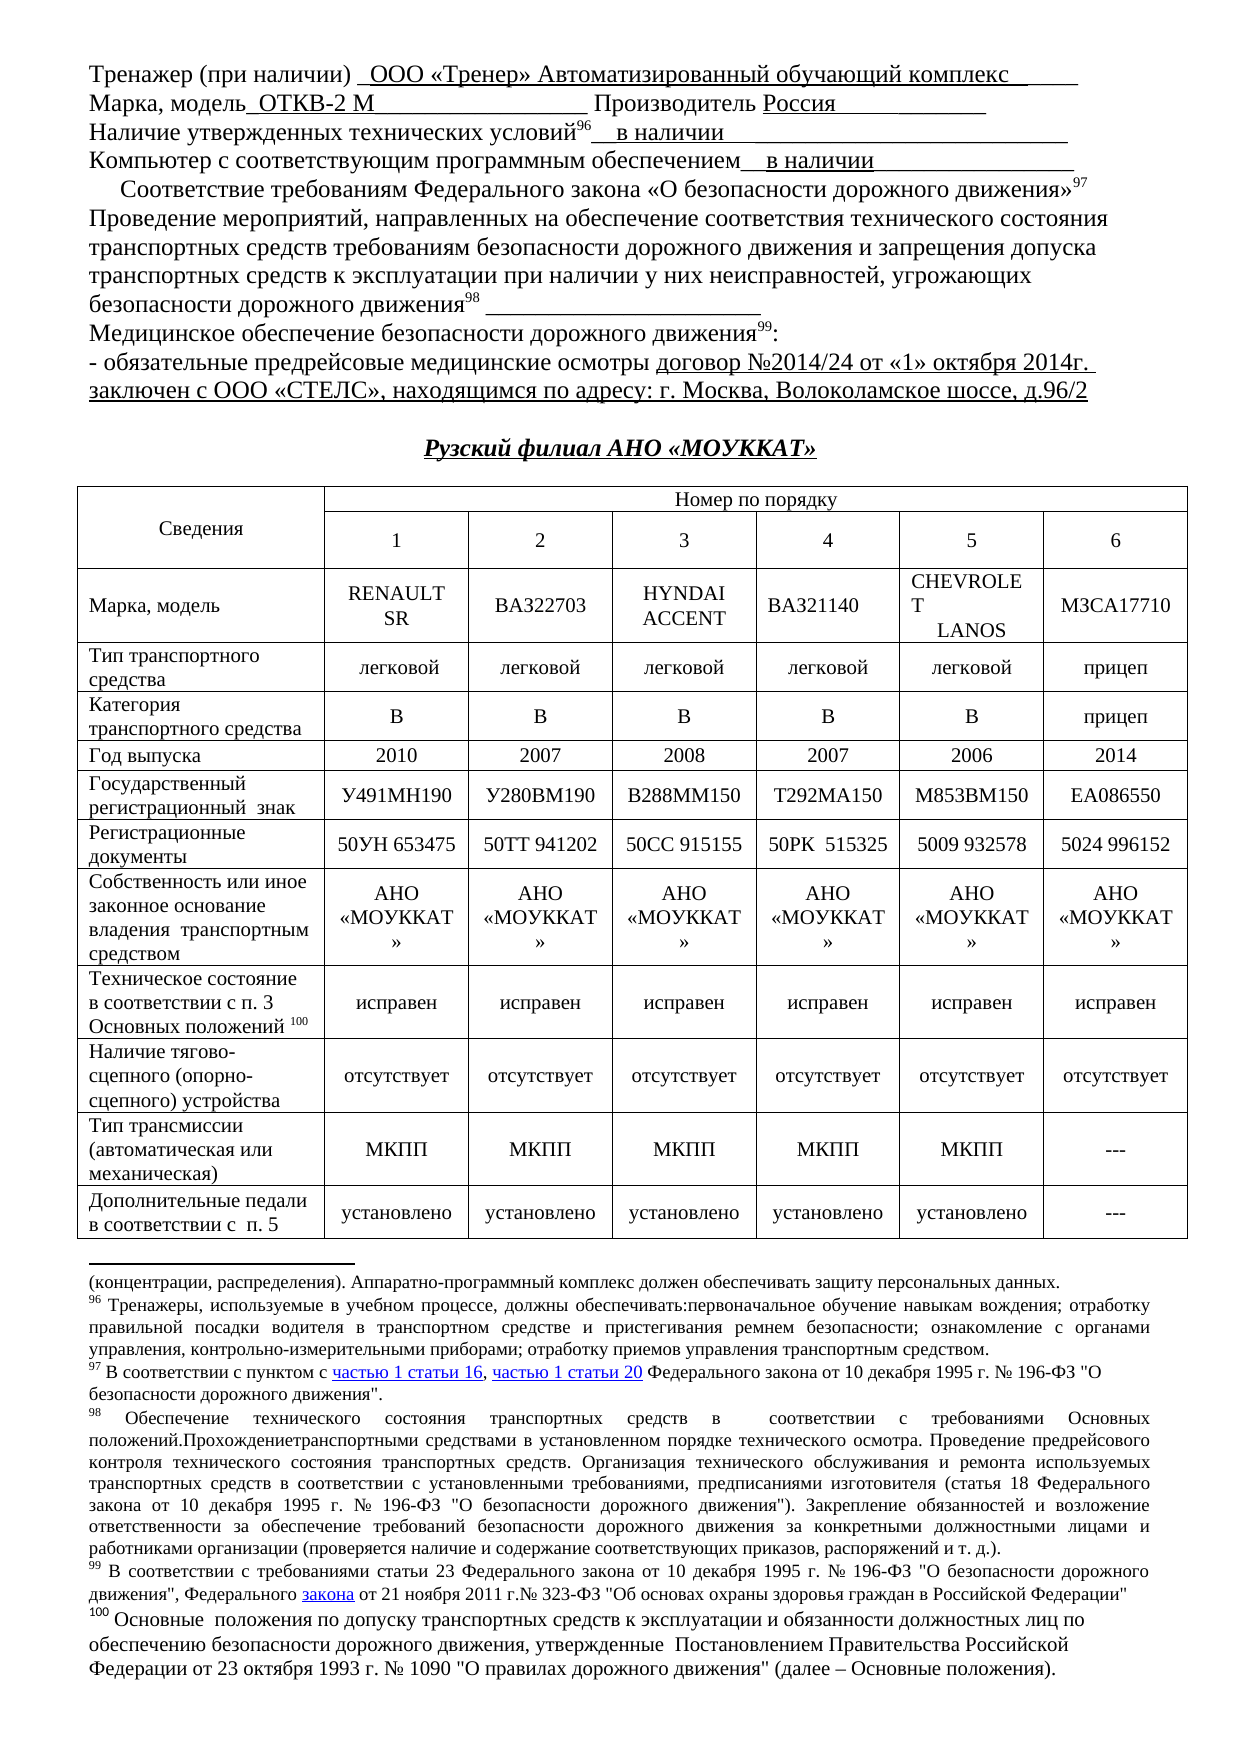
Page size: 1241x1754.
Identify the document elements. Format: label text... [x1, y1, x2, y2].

text Соответствие требованиям Федерального закона «О безопасности дорожного движения» [89, 174, 1152, 203]
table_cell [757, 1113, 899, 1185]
text Рузский филиал АНО «МОУККАТ» [89, 433, 1152, 462]
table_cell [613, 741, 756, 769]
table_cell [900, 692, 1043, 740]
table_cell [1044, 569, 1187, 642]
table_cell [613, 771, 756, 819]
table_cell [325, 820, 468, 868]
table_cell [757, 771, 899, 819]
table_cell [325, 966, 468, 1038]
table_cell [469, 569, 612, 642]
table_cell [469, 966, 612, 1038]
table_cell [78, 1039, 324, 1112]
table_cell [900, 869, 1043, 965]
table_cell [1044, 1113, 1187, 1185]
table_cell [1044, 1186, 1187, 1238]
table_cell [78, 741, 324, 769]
text Компьютер с соответствующим программным обеспечением__в наличии________________ [89, 145, 1152, 174]
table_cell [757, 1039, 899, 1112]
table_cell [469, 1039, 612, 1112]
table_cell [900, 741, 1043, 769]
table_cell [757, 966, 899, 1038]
text Наличие утвержденных технических условий__в наличии _________________________ [89, 117, 1152, 145]
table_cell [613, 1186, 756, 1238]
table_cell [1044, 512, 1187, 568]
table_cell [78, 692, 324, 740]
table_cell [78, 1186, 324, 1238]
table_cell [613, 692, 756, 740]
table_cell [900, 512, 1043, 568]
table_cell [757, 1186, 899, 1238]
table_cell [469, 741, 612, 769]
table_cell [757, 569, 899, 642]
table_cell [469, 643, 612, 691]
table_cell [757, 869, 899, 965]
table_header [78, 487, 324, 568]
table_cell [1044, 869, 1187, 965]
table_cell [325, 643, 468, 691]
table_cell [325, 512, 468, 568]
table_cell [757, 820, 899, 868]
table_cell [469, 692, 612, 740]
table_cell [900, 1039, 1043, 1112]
text Медицинское обеспечение безопасности дорожного движения: [89, 318, 1152, 347]
text - обязательные предрейсовые медицинские осмотры договор №2014/24 от «1» октября 2014г. заключен с ООО «СТЕЛС», находящимся по адресу: г. Москва, Волоколамское шоссе, д.96/2 [89, 347, 1152, 404]
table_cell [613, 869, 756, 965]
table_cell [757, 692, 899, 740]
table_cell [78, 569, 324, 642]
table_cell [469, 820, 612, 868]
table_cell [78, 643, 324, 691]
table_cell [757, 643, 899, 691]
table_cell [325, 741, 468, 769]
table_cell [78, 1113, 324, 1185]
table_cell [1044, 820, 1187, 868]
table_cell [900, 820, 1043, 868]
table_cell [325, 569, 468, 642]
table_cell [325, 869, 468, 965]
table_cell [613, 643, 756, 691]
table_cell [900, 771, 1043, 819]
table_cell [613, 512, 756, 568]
text Проведение мероприятий, направленных на обеспечение соответствия технического состояния транспортных средств требованиям безопасности дорожного движения и запрещения допуска транспортных средств к эксплуатации при наличии у них неисправностей, угрожающих безопасности дорожного движения ______________________ [89, 203, 1152, 318]
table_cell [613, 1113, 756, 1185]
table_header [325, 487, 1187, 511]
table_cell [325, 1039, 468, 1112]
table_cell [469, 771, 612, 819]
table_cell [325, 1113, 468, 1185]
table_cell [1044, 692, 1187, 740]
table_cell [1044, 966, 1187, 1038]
text Марка, модель_ОТКВ-2 М_________________ Производитель Россия _______ [89, 88, 1152, 117]
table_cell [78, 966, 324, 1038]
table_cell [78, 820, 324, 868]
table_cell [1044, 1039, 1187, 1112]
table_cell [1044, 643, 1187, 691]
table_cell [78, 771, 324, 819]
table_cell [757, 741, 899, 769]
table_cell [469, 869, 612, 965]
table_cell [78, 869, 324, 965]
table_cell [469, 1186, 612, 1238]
text Тренажер (при наличии) _ООО «Тренер» Автоматизированный обучающий комплекс ____ [89, 59, 1152, 88]
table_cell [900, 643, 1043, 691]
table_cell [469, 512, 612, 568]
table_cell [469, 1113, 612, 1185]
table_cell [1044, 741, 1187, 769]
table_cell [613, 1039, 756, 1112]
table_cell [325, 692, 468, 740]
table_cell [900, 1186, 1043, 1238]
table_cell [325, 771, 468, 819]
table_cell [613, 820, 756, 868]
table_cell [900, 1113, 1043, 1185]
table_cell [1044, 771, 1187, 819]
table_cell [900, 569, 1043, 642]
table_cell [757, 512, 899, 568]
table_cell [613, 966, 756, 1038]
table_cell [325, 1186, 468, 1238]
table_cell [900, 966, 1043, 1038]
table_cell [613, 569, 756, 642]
